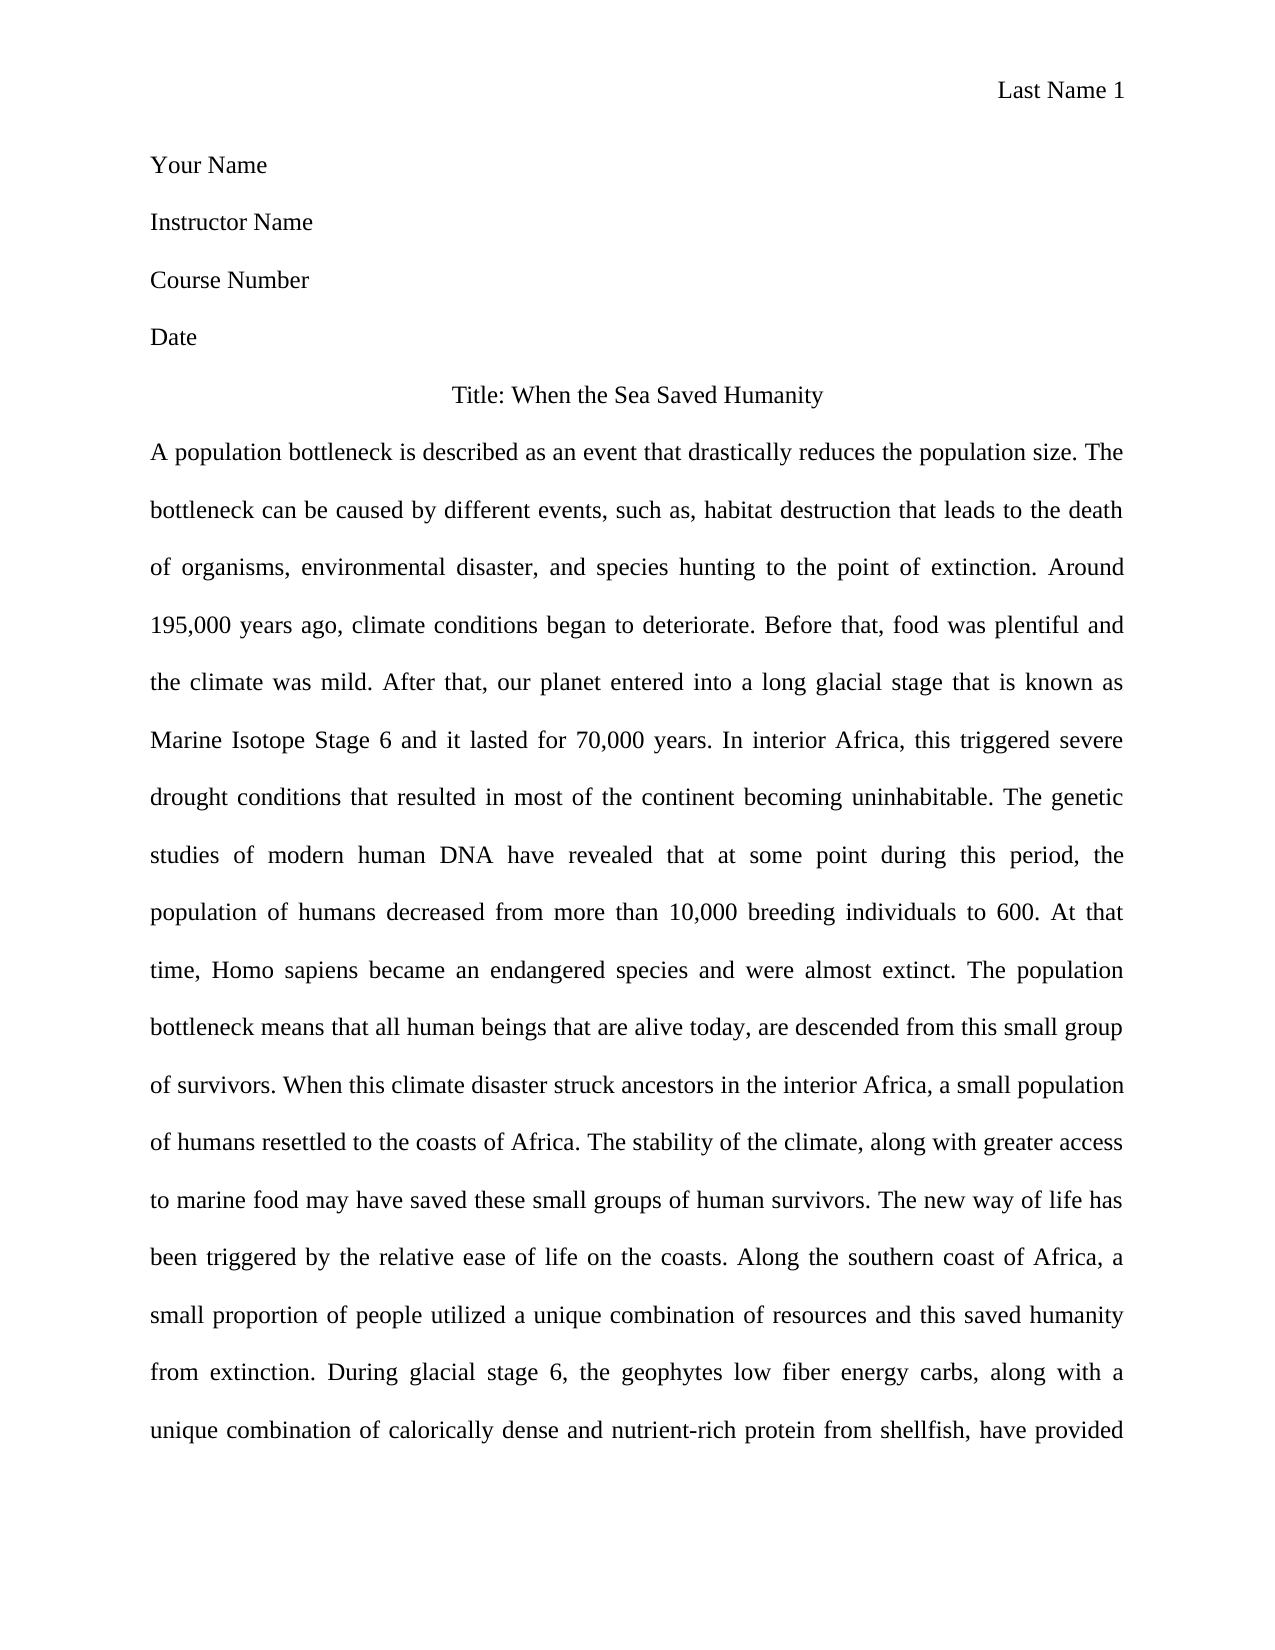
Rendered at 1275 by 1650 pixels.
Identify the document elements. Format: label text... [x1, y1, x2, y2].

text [150, 437, 1125, 1444]
title : When the Sea Saved Humanity [150, 380, 1125, 409]
